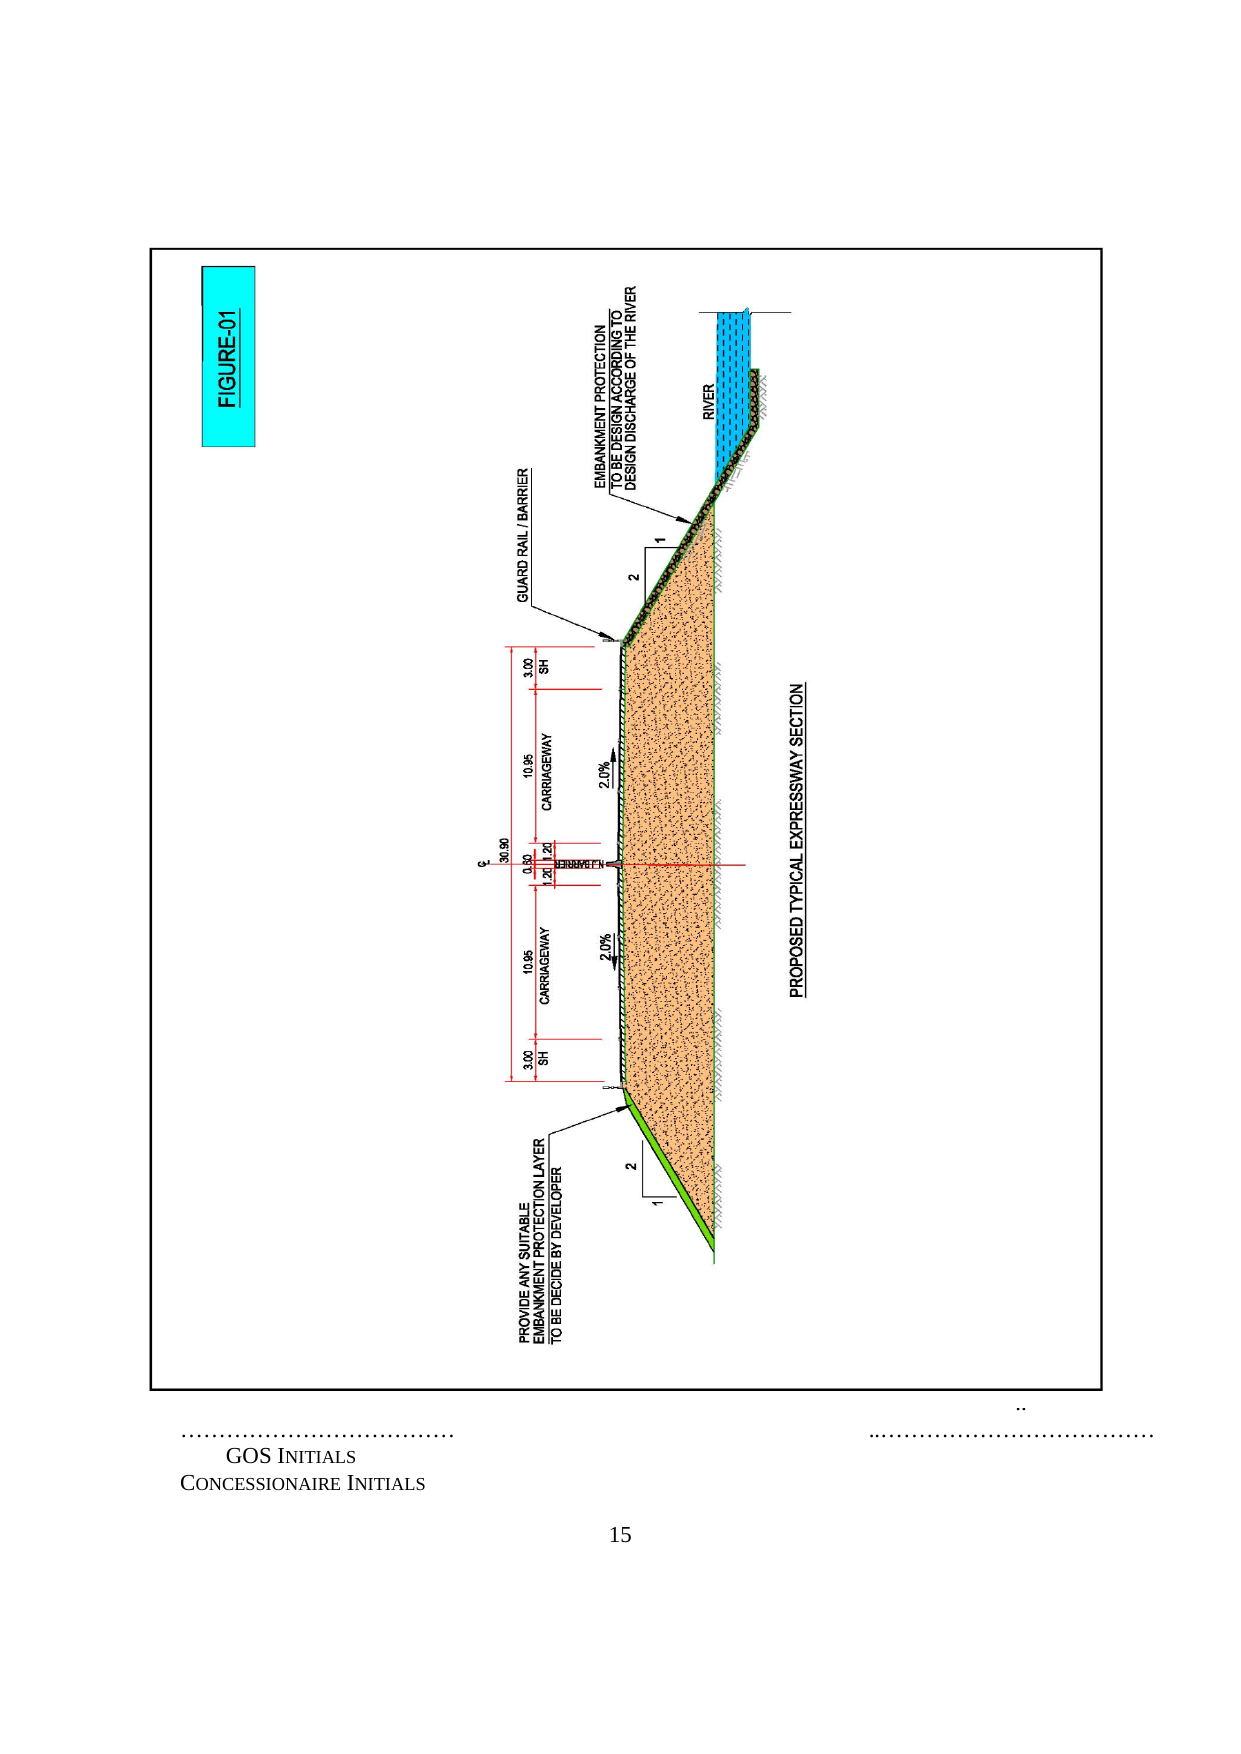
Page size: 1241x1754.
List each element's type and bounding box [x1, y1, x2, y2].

picture [135, 231, 1117, 1408]
